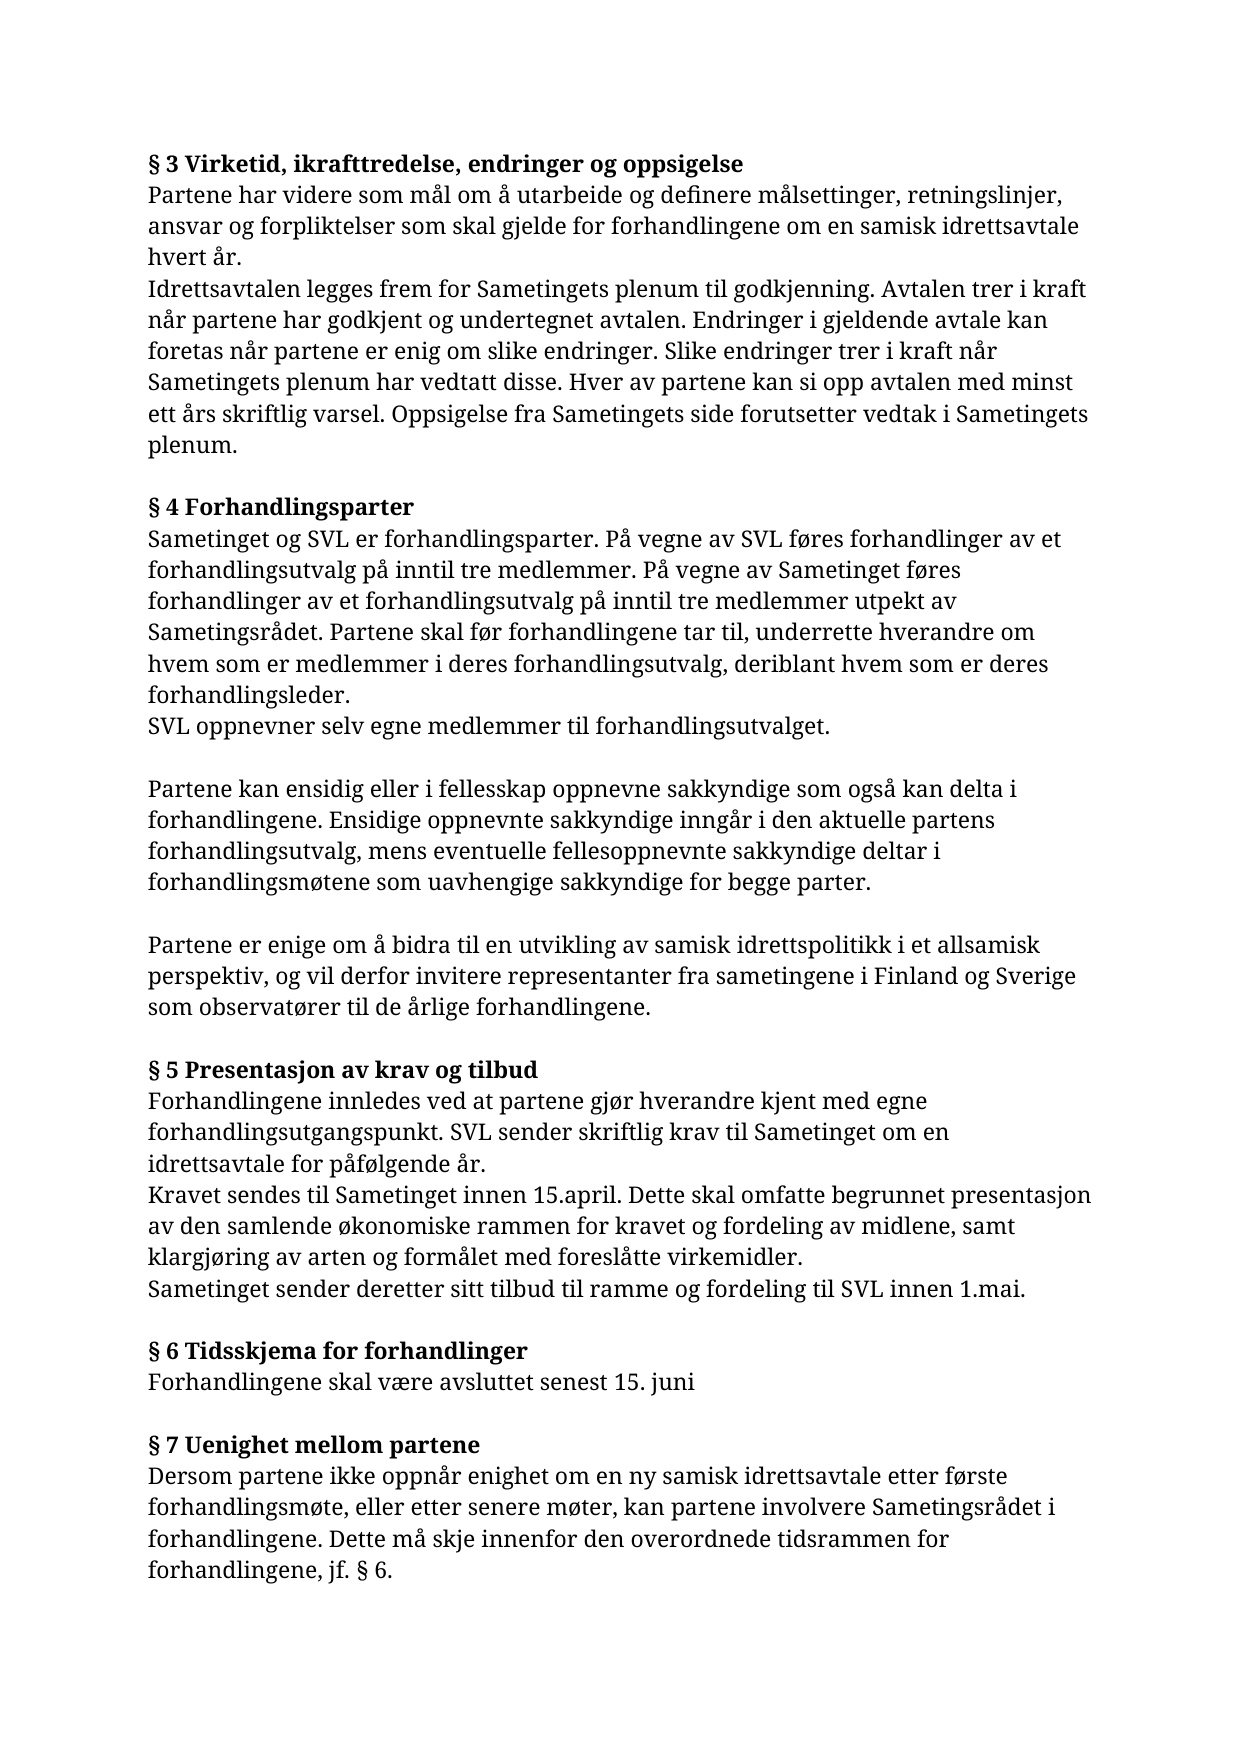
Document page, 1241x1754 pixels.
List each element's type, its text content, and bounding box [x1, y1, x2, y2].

text Forhandlingene skal være avsluttet senest 15. juni [148, 1366, 1093, 1398]
text Idrettsavtalen legges frem for Sametingets plenum til godkjenning. Avtalen trer i kraft når partene har godkjent og undertegnet avtalen. Endringer i gjeldende avtale kan foretas når partene er enig om slike endringer. Slike endringer trer i kraft når Sametingets plenum har vedtatt disse. Hver av partene kan si opp avtalen med minst ett års skriftlig varsel. Oppsigelse fra Sametingets side forutsetter vedtak i Sametingets plenum. [148, 273, 1093, 460]
text § 5 Presentasjon av krav og tilbud [148, 1054, 1093, 1085]
text SVL oppnevner selv egne medlemmer til forhandlingsutvalget. [148, 710, 1093, 741]
text Partene kan ensidig eller i fellesskap oppnevne sakkyndige som også kan delta i forhandlingene. Ensidige oppnevnte sakkyndige inngår i den aktuelle partens forhandlingsutvalg, mens eventuelle fellesoppnevnte sakkyndige deltar i forhandlingsmøtene som uavhengige sakkyndige for begge parter. [148, 773, 1093, 898]
text Dersom partene ikke oppnår enighet om en ny samisk idrettsavtale etter første forhandlingsmøte, eller etter senere møter, kan partene involvere Sametingsrådet i forhandlingene. Dette må skje innenfor den overordnede tidsrammen for forhandlingene, jf. § 6. [148, 1460, 1093, 1585]
text Partene har videre som mål om å utarbeide og definere målsettinger, retningslinjer, ansvar og forpliktelser som skal gjelde for forhandlingene om en samisk idrettsavtale hvert år. [148, 179, 1093, 273]
text Forhandlingene innledes ved at partene gjør hverandre kjent med egne forhandlingsutgangspunkt. SVL sender skriftlig krav til Sametinget om en idrettsavtale for påfølgende år. [148, 1085, 1093, 1179]
text Sametinget sender deretter sitt tilbud til ramme og fordeling til SVL innen 1.mai. [148, 1273, 1093, 1304]
text Kravet sendes til Sametinget innen 15.april. Dette skal omfatte begrunnet presentasjon av den samlende økonomiske rammen for kravet og fordeling av midlene, samt klargjøring av arten og formålet med foreslåtte virkemidler. [148, 1179, 1093, 1273]
text § 4 Forhandlingsparter [148, 491, 1093, 523]
text § 6 Tidsskjema for forhandlinger [148, 1335, 1093, 1366]
text § 7 Uenighet mellom partene [148, 1429, 1093, 1460]
text § 3 Virketid, ikrafttredelse, endringer og oppsigelse [148, 148, 1093, 179]
text Sametinget og SVL er forhandlingsparter. På vegne av SVL føres forhandlinger av et forhandlingsutvalg på inntil tre medlemmer. På vegne av Sametinget føres forhandlinger av et forhandlingsutvalg på inntil tre medlemmer utpekt av Sametingsrådet. Partene skal før forhandlingene tar til, underrette hverandre om hvem som er medlemmer i deres forhandlingsutvalg, deriblant hvem som er deres forhandlingsleder. [148, 523, 1093, 710]
text Partene er enige om å bidra til en utvikling av samisk idrettspolitikk i et allsamisk perspektiv, og vil derfor invitere representanter fra sametingene i Finland og Sverige som observatører til de årlige forhandlingene. [148, 929, 1093, 1023]
